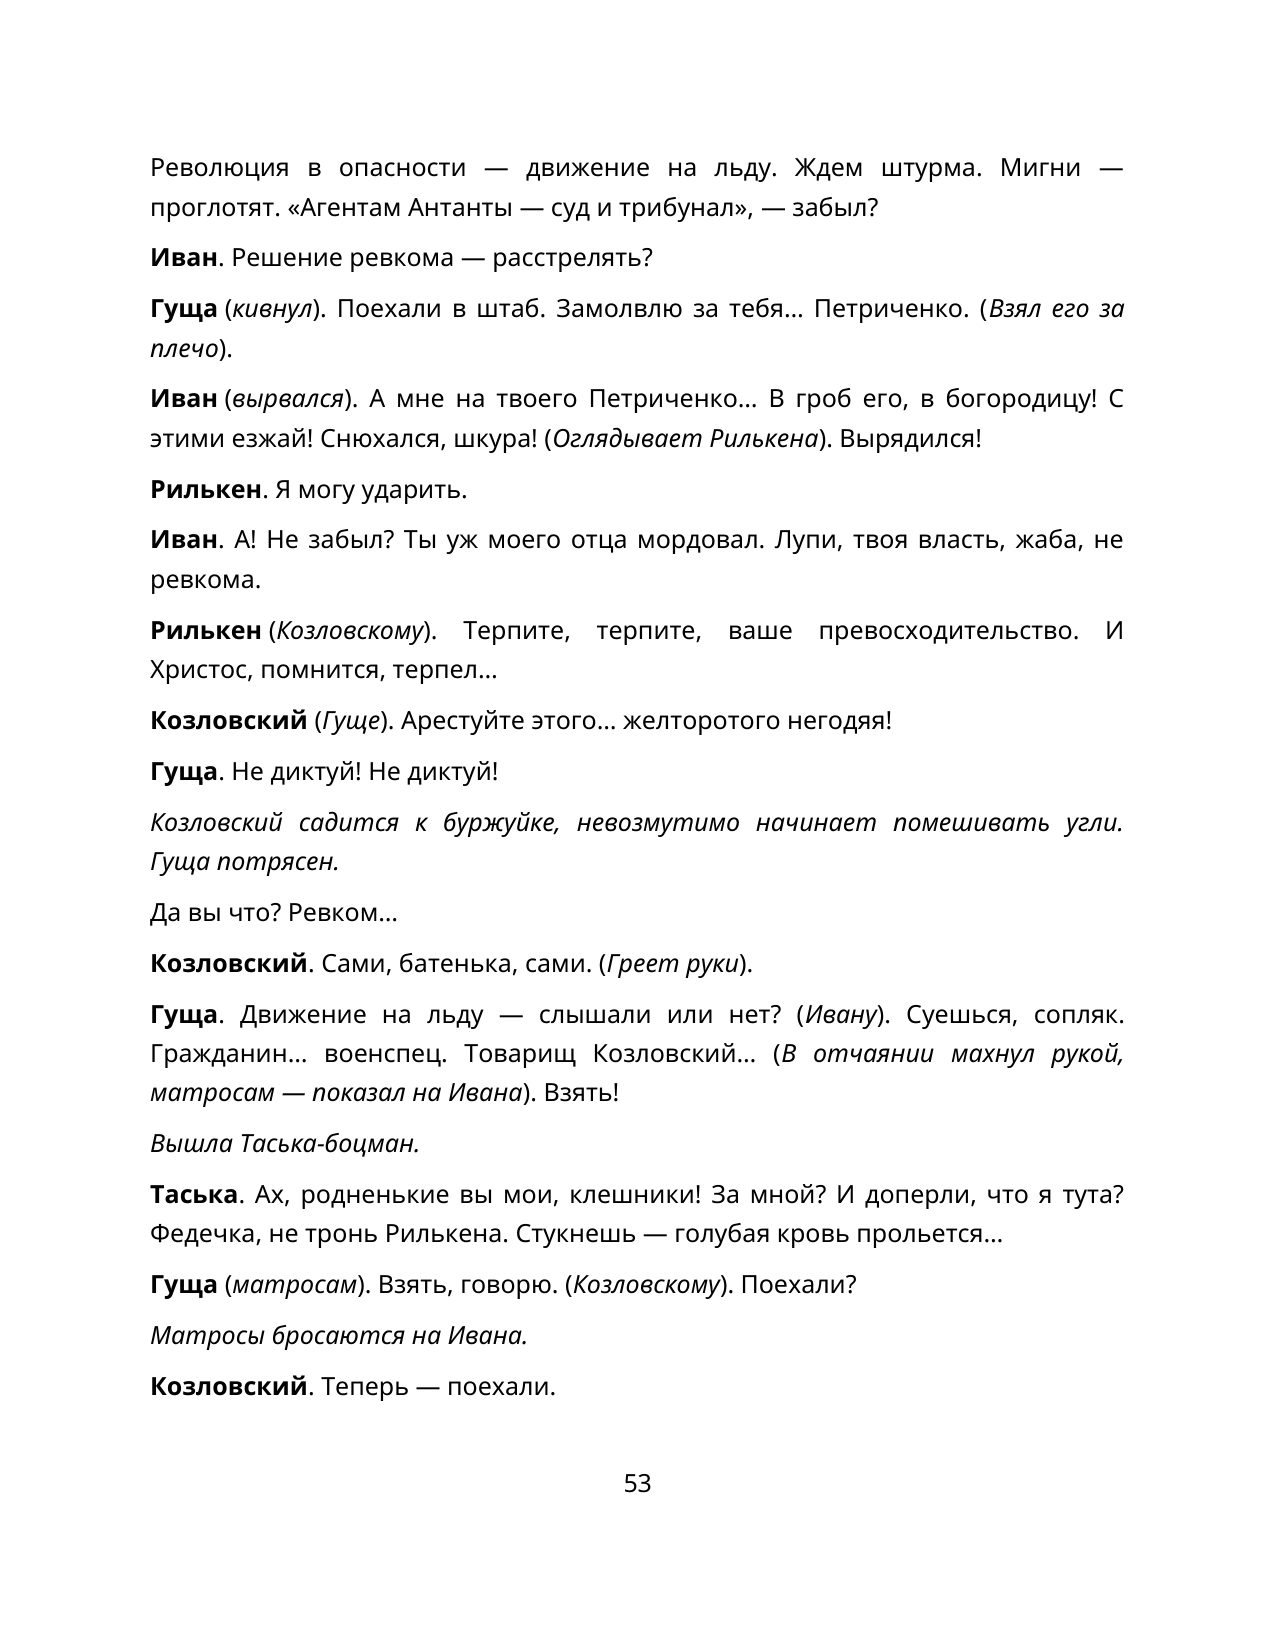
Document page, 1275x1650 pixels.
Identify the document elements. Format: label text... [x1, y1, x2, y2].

text Гуща (матросам). Взять, говорю. (Козловскому). Поехали? [150, 1267, 1125, 1301]
text Иван. А! Не забыл? Ты уж моего отца мордовал. Лупи, твоя власть, жаба, не ревкома. [150, 522, 1125, 595]
text Иван. Решение ревкома — расстрелять? [150, 240, 1125, 274]
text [150, 150, 1125, 223]
text Гуща. Движение на льду — слышали или нет? (Ивану). Суешься, сопляк. Гражданин… военспец. Товарищ Козловский… (В отчаянии махнул рукой, матросам — показал на Ивана). Взять! [150, 996, 1125, 1109]
text Рилькен. Я могу ударить. [150, 471, 1125, 505]
text Козловский. Теперь — поехали. [150, 1368, 1125, 1402]
text Матросы бросаются на Ивана. [150, 1317, 1125, 1352]
text Гуща (кивнул). Поехали в штаб. Замолвлю за тебя… Петриченко. (Взял его за плечо). [150, 291, 1125, 364]
text Да вы что? Ревком… [150, 894, 1125, 928]
text Гуща. Не диктуй! Не диктуй! [150, 753, 1125, 787]
text Козловский. Сами, батенька, сами. (Греет руки). [150, 945, 1125, 979]
text Рилькен (Козловскому). Терпите, терпите, ваше превосходительство. И Христос, помнится, терпел… [150, 612, 1125, 686]
text Иван (вырвался). А мне на твоего Петриченко… В гроб его, в богородицу! С этими езжай! Снюхался, шкура! (Оглядывает Рилькена). Вырядился! [150, 381, 1125, 454]
text Вышла Таська-боцман. [150, 1126, 1125, 1159]
text Козловский (Гуще). Арестуйте этого… желторотого негодяя! [150, 702, 1125, 736]
text Таська. Ах, родненькие вы мои, клешники! За мной? И доперли, что я тута? Федечка, не тронь Рилькена. Стукнешь — голубая кровь прольется… [150, 1176, 1125, 1250]
text Козловский садится к буржуйке, невозмутимо начинает помешивать угли. Гуща потрясен. [150, 804, 1125, 877]
